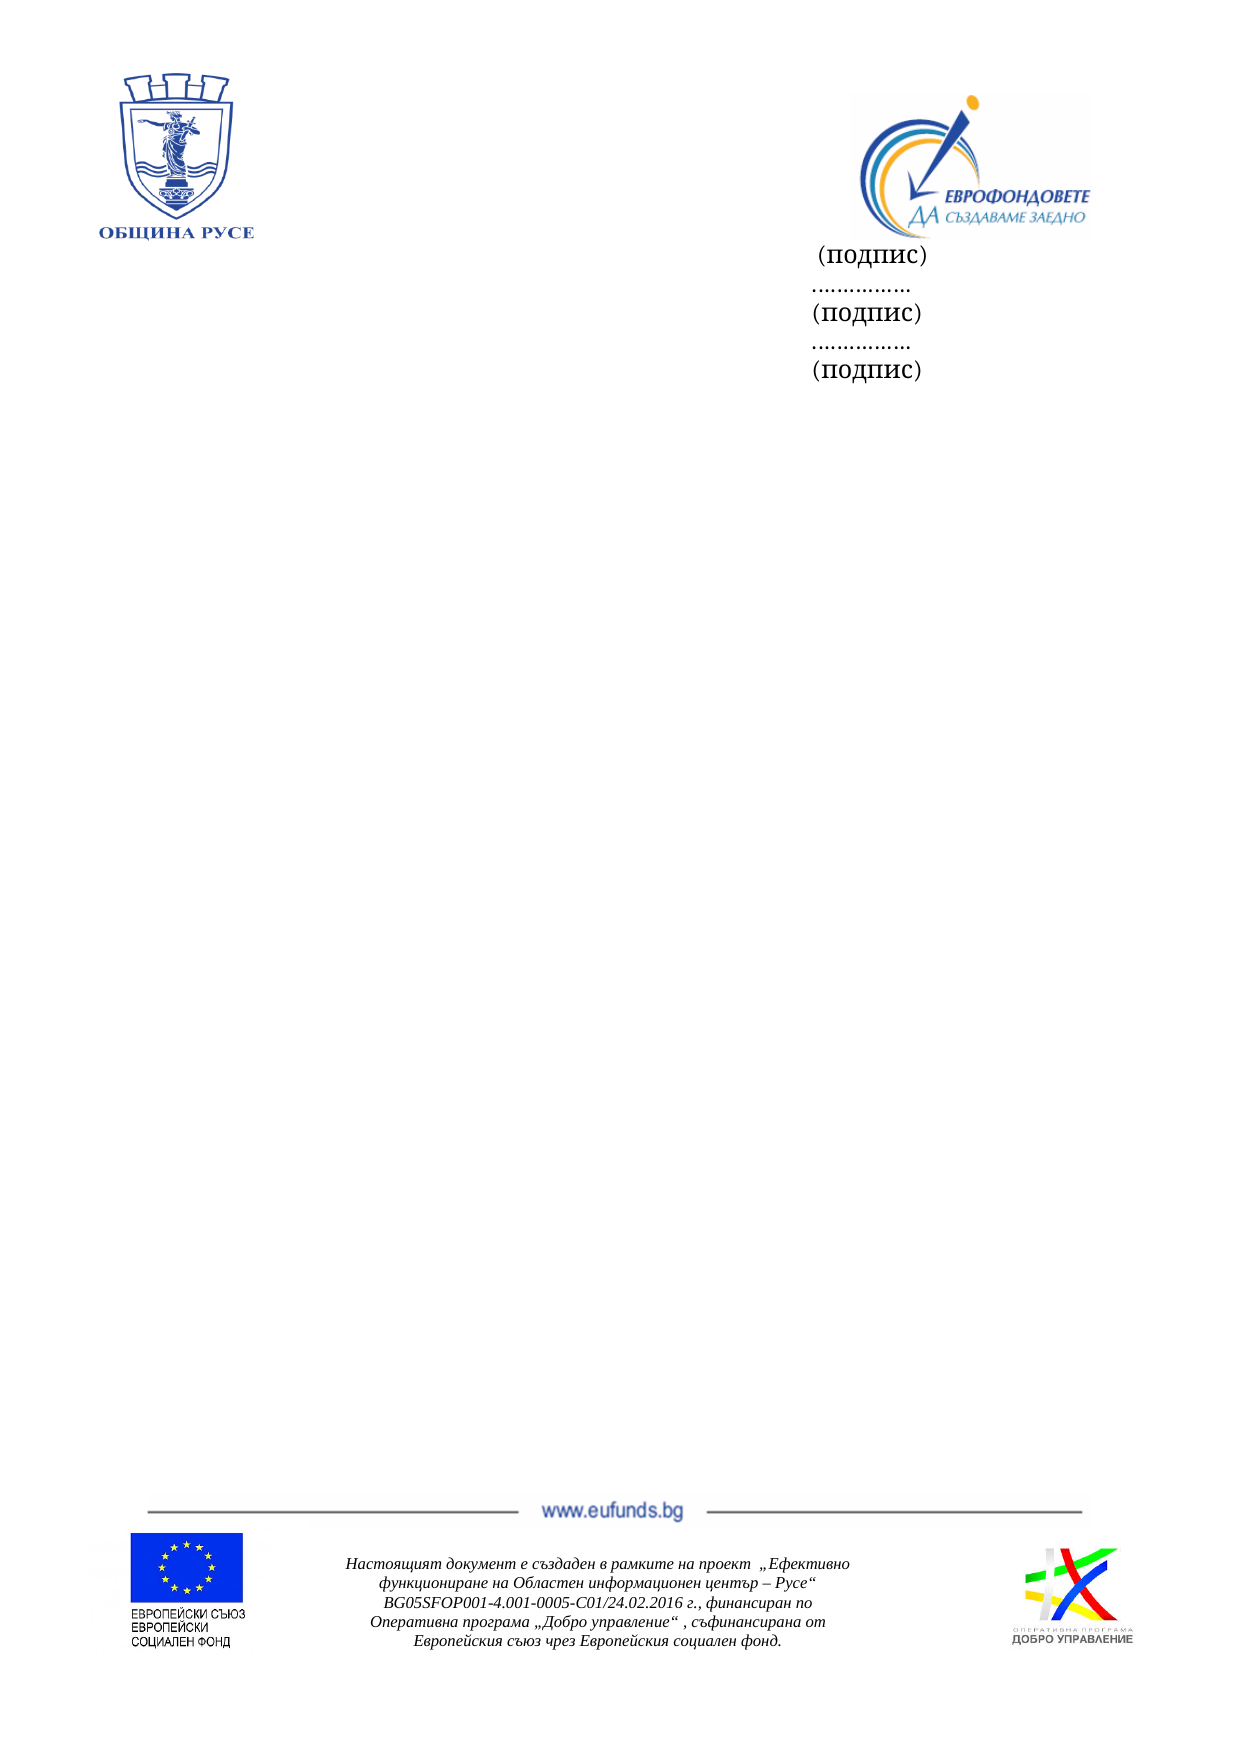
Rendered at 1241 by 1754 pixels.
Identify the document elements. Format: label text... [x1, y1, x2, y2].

text (подпис) [148, 241, 1093, 270]
picture [88, 1494, 1094, 1657]
picture [987, 1531, 1152, 1657]
picture [98, 73, 254, 241]
text (подпис) [148, 356, 1093, 385]
text .…………… [738, 327, 1093, 356]
text .…………… (подпис) [148, 270, 1093, 327]
picture [850, 92, 1093, 241]
